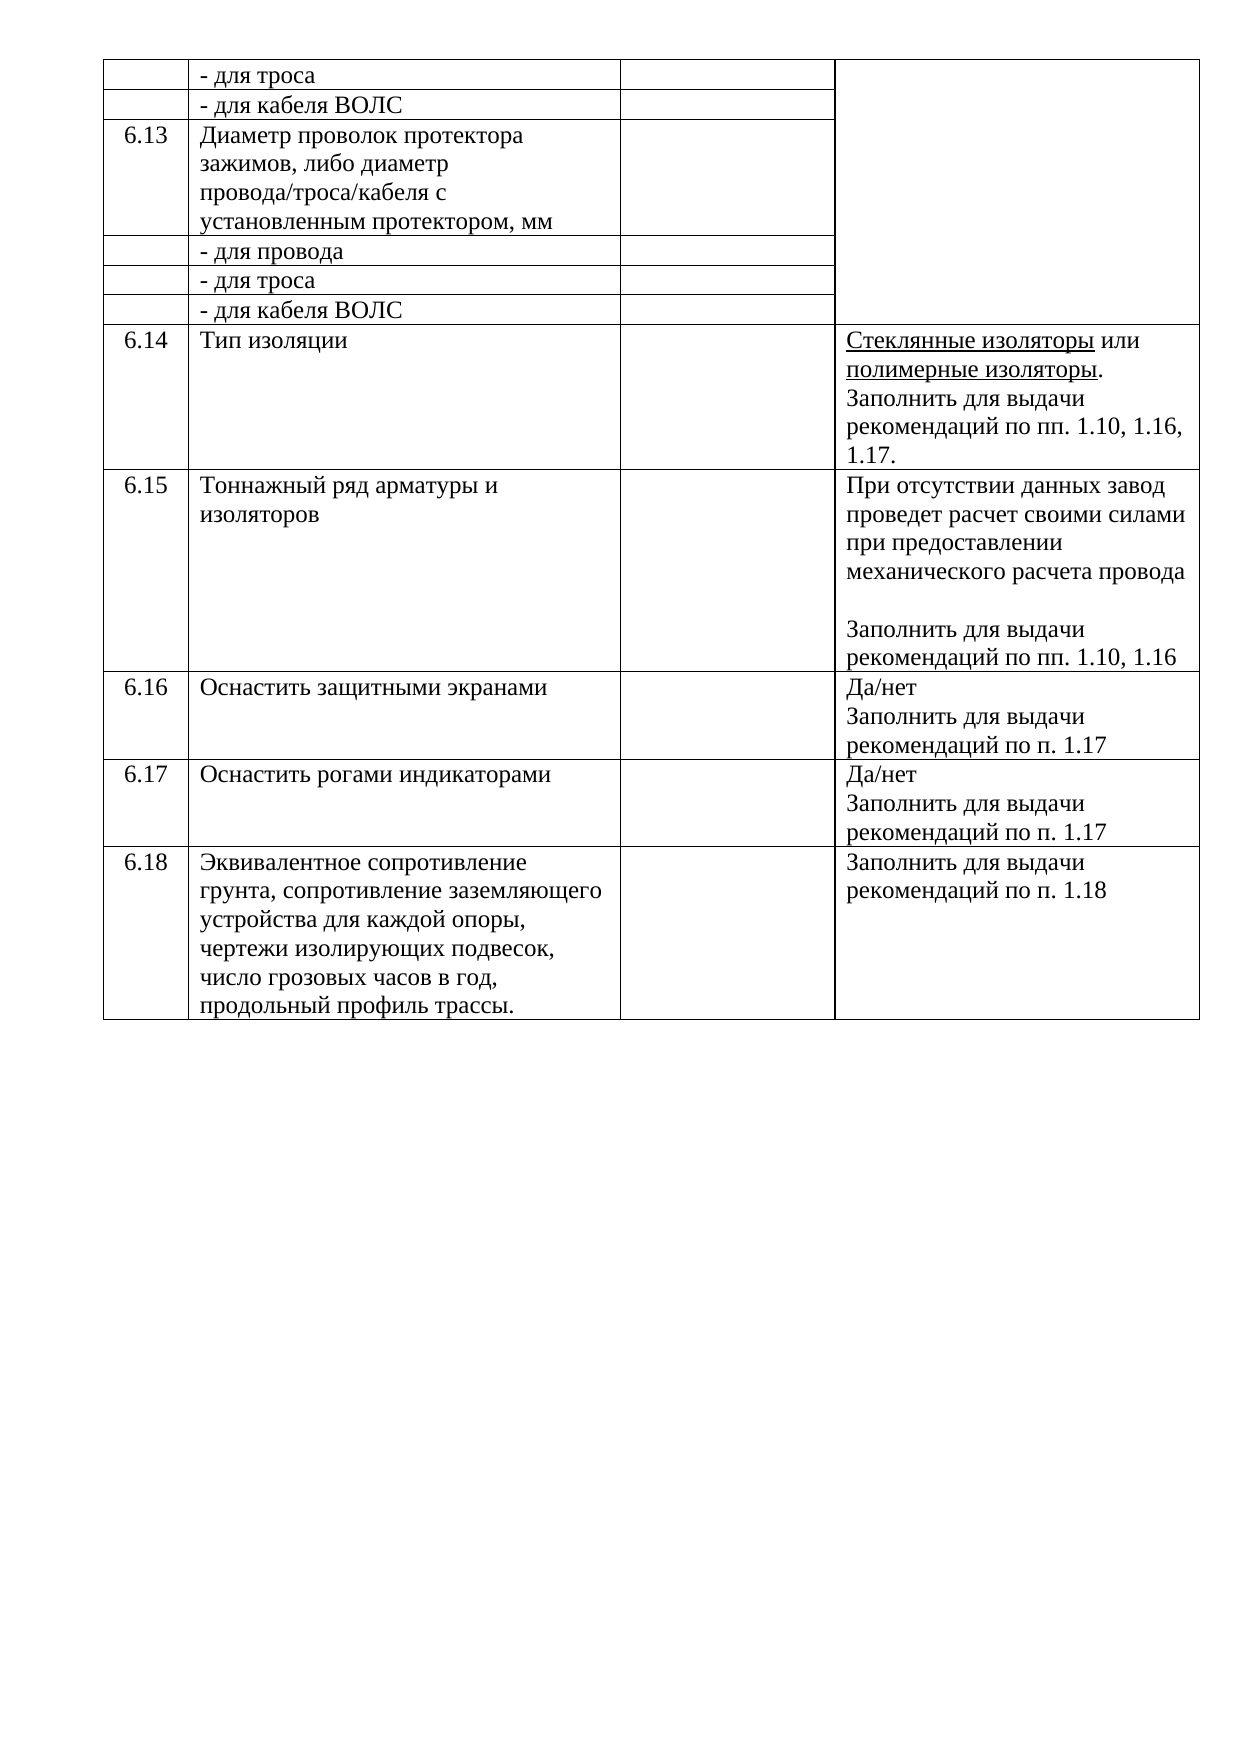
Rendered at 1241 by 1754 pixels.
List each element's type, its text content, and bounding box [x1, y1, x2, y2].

table_cell [621, 236, 834, 264]
table_cell [104, 60, 188, 89]
table_cell [621, 325, 834, 469]
table_cell Диаметр проволок протектора зажимов, либо диаметр провода/троса/кабеля с установленным протектором, мм [189, 120, 620, 235]
table_cell [104, 266, 188, 294]
table_cell [621, 120, 834, 235]
table_cell [621, 760, 834, 846]
table_cell Тоннажный ряд арматуры и изоляторов [189, 470, 620, 671]
table_cell [621, 60, 834, 89]
table_cell Стеклянные изоляторы или полимерные изоляторы. Заполнить для выдачи рекомендаций по пп. 1.10, 1.16, 1.17. [836, 325, 1199, 469]
table_cell [621, 470, 834, 671]
table_cell 6.15 [104, 470, 188, 671]
table_cell 6.13 [104, 120, 188, 235]
table_cell 6.18 [104, 847, 188, 1019]
table_cell [621, 672, 834, 758]
table_cell [621, 295, 834, 324]
table_cell 6.17 [104, 760, 188, 846]
table_cell [104, 90, 188, 119]
table_cell - для троса [189, 266, 620, 294]
table_cell Тип изоляции [189, 325, 620, 469]
table_cell [621, 266, 834, 294]
table_cell - для провода [189, 236, 620, 264]
table_cell Оснастить защитными экранами [189, 672, 620, 758]
table_cell [104, 295, 188, 324]
table_cell Заполнить для выдачи рекомендаций по п. 1.18 [836, 847, 1199, 1019]
table_cell 6.16 [104, 672, 188, 758]
table_cell Да/нет Заполнить для выдачи рекомендаций по п. 1.17 [836, 760, 1199, 846]
table_cell Оснастить рогами индикаторами [189, 760, 620, 846]
table_cell - для кабеля ВОЛС [189, 295, 620, 324]
table_cell Эквивалентное сопротивление грунта, сопротивление заземляющего устройства для каждой опоры, чертежи изолирующих подвесок, число грозовых часов в год, продольный профиль трассы. [189, 847, 620, 1019]
table_cell - для троса [189, 60, 620, 89]
table_cell [104, 236, 188, 264]
table_cell Да/нет Заполнить для выдачи рекомендаций по п. 1.17 [836, 672, 1199, 758]
table_cell [621, 847, 834, 1019]
table_cell - для кабеля ВОЛС [189, 90, 620, 119]
table_cell [621, 90, 834, 119]
table_cell При отсутствии данных завод проведет расчет своими силами при предоставлении механического расчета провода Заполнить для выдачи рекомендаций по пп. 1.10, 1.16 [836, 470, 1199, 671]
table_cell 6.14 [104, 325, 188, 469]
